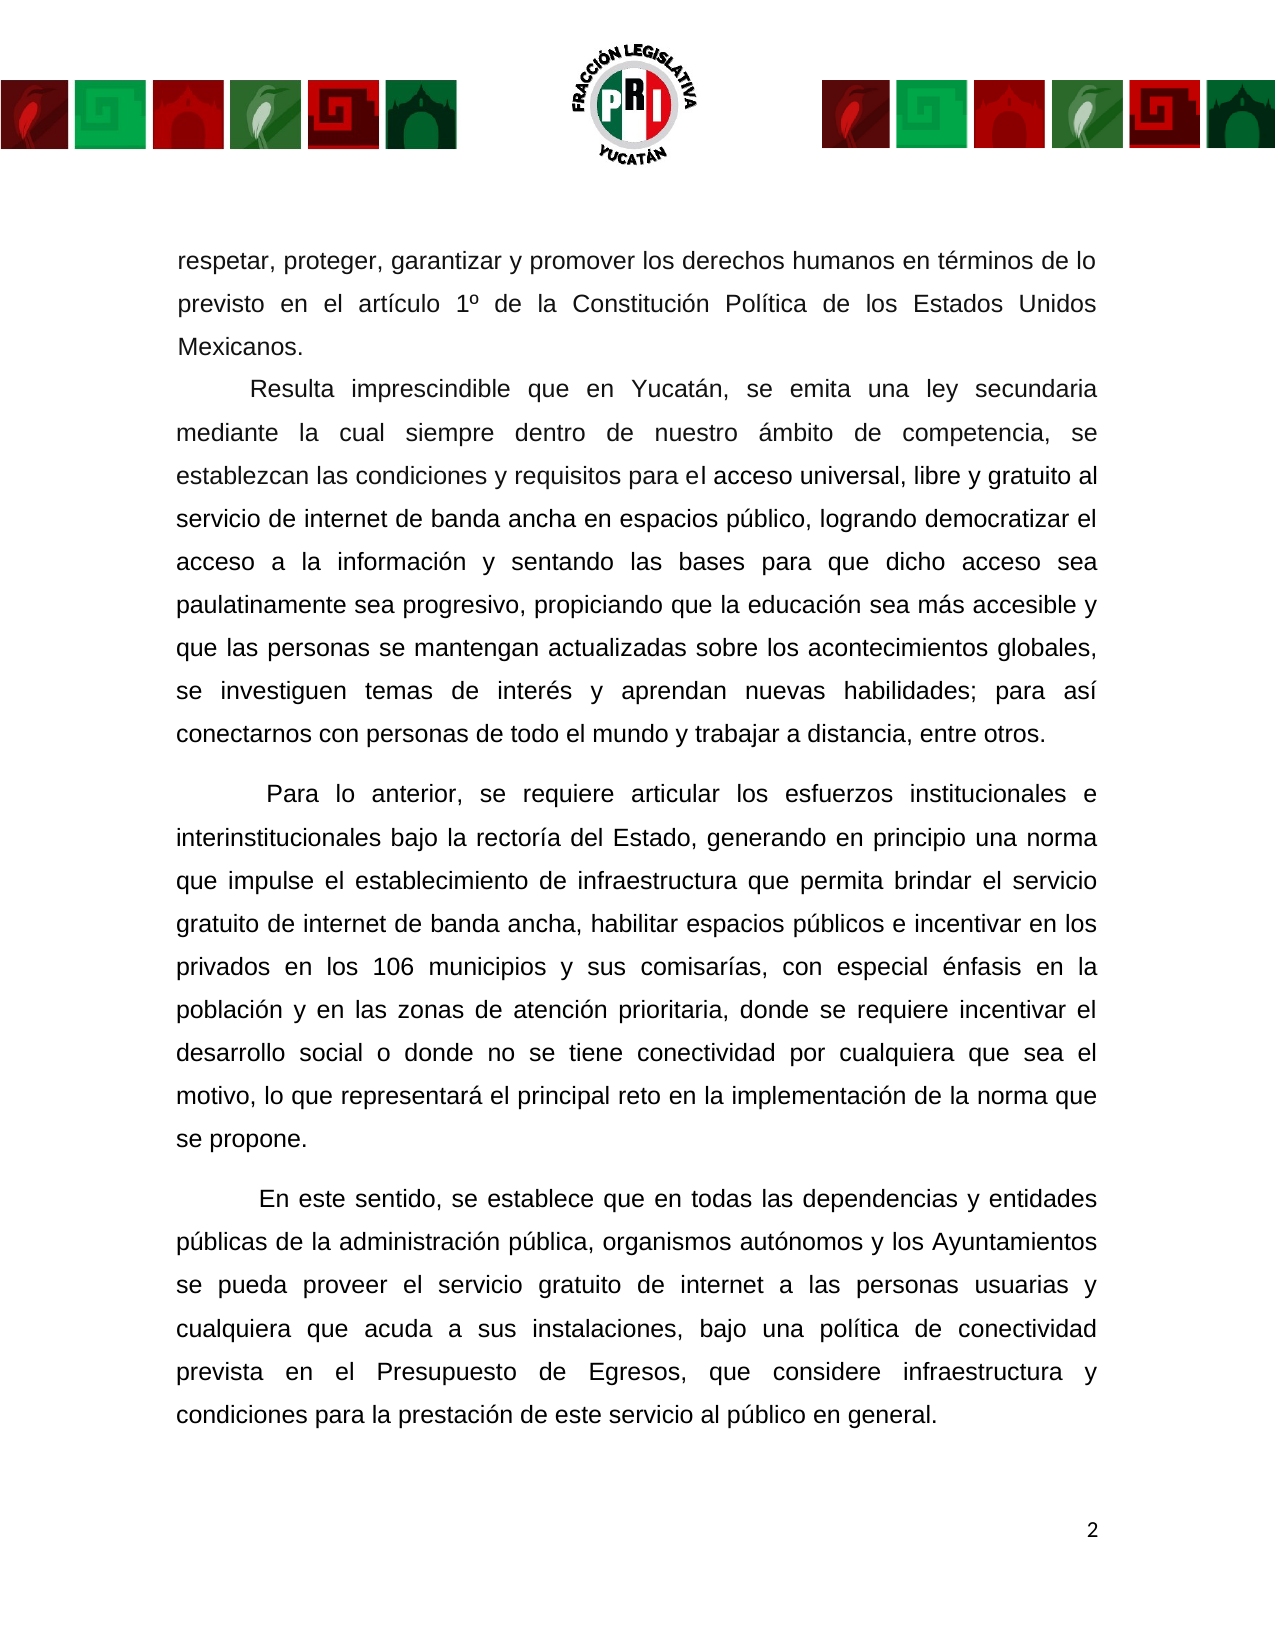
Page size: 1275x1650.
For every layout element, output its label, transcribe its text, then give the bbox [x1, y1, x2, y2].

picture [0, 80, 462, 158]
picture [551, 20, 718, 188]
picture [821, 78, 1275, 157]
text En este sentido, se establece que en todas las dependencias y entidades públicas de la administración pública, organismos autónomos y los Ayuntamientos se pueda proveer el servicio gratuito de internet a las personas usuarias y cualquiera que acuda a sus instalaciones, bajo una política de conectividad prevista en el Presupuesto de Egresos, que considere infraestructura y condiciones para la prestación de este servicio al público en general. [176, 1184, 1099, 1429]
text Resulta imprescindible que en Yucatán, se emita una ley secundaria mediante la cual siempre dentro de nuestro ámbito de competencia, se establezcan las condiciones y requisitos para el acceso universal, libre y gratuito al servicio de internet de banda ancha en espacios público, logrando democratizar el acceso a la información y sentando las bases para que dicho acceso sea paulatinamente sea progresivo, propiciando que la educación sea más accesible y que las personas se mantengan actualizadas sobre los acontecimientos globales, se investiguen temas de interés y aprendan nuevas habilidades; para así conectarnos con personas de todo el mundo y trabajar a distancia, entre otros. [176, 374, 1099, 748]
text Para lo anterior, se requiere articular los esfuerzos institucionales e interinstitucionales bajo la rectoría del Estado, generando en principio una norma que impulse el establecimiento de infraestructura que permita brindar el servicio gratuito de internet de banda ancha, habilitar espacios públicos e incentivar en los privados en los 106 municipios y sus comisarías, con especial énfasis en la población y en las zonas de atención prioritaria, donde se requiere incentivar el desarrollo social o donde no se tiene conectividad por cualquiera que sea el motivo, lo que representará el principal reto en la implementación de la norma que se propone. [176, 779, 1099, 1153]
